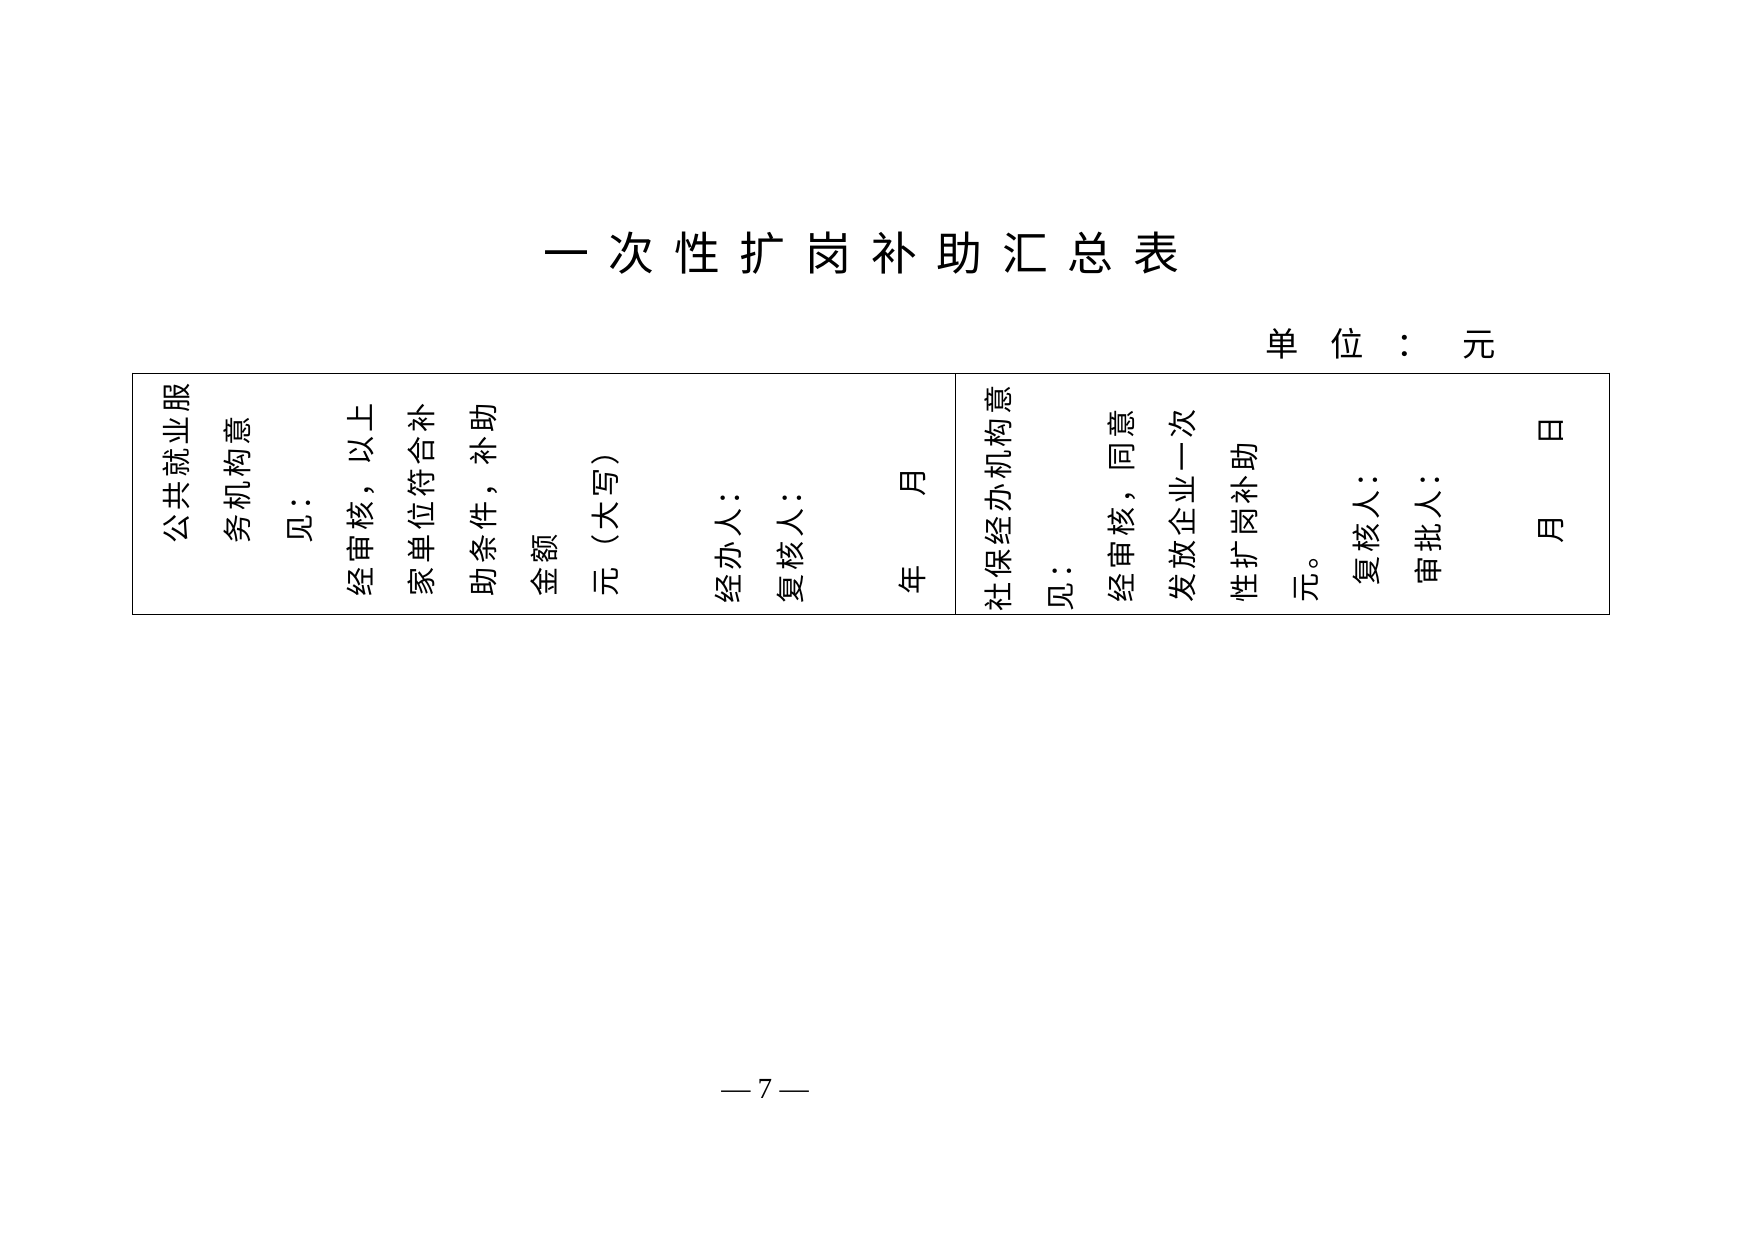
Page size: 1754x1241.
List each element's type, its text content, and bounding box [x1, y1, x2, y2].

text 一次性扩岗补助汇总表 [215, 189, 1527, 311]
table_cell 公共就业服务机构意见： 经审核，以上 家单位符合补助条件，补助金额 元（大写） 经办人： 复核人： 年 月 日（章） [133, 374, 955, 614]
table_cell 社保经办机构意见： 经审核，同意发放企业一次性扩岗补助 元。 复核人： 审批人： 年 月 日（章） [956, 374, 1609, 614]
text 单位：元 [215, 311, 1527, 373]
